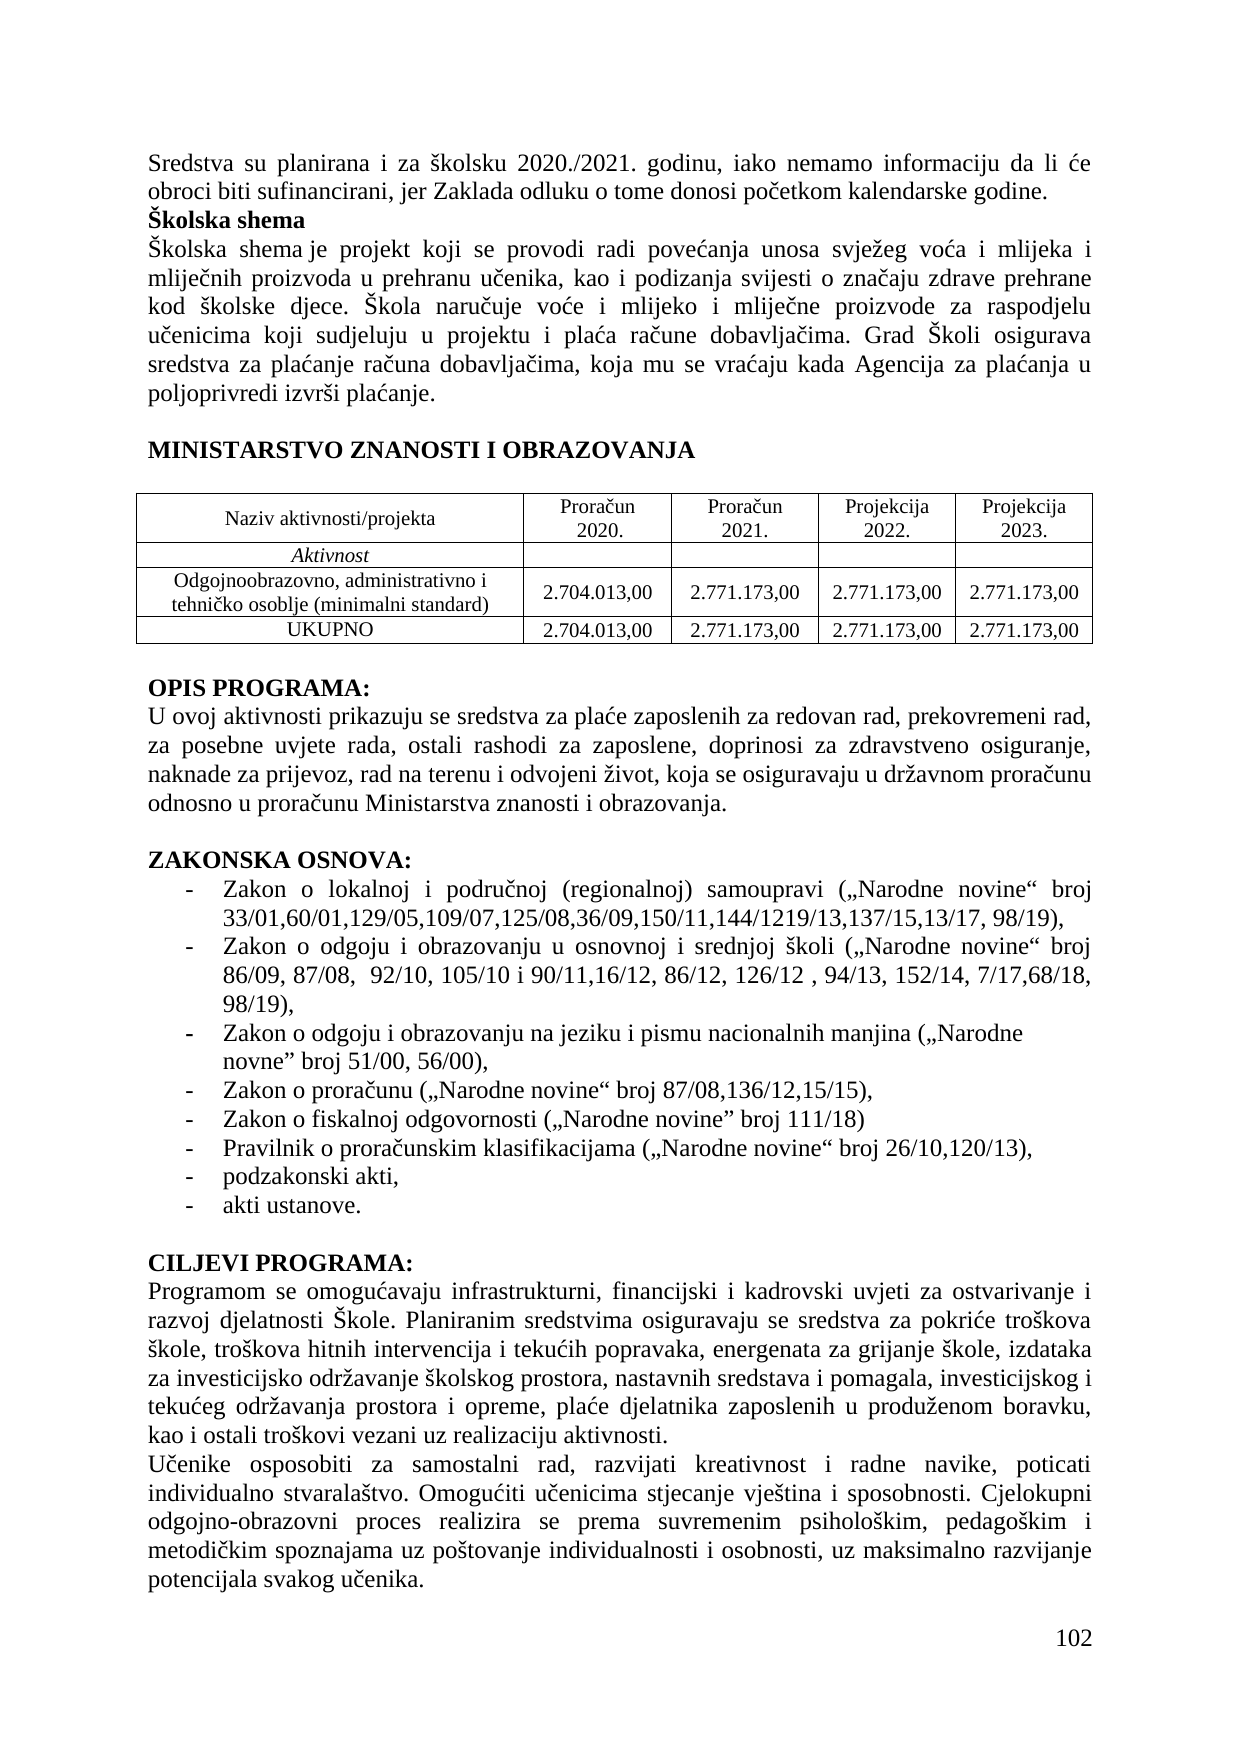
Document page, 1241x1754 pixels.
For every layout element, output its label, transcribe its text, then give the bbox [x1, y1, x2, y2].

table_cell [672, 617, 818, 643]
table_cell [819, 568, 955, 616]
text Programom se omogućavaju infrastrukturni, financijski i kadrovski uvjeti za ostvarivanje i razvoj djelatnosti Škole. Planiranim sredstvima osiguravaju se sredstva za pokriće troškova škole, troškova hitnih intervencija i tekućih popravaka, energenata za grijanje škole, izdataka za investicijsko održavanje školskog prostora, nastavnih sredstava i pomagala, investicijskog i tekućeg održavanja prostora i opreme, plaće djelatnika zaposlenih u produženom boravku, kao i ostali troškovi vezani uz realizaciju aktivnosti. [148, 1276, 1093, 1449]
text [148, 148, 1093, 205]
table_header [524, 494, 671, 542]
list Zakon o fiskalnoj odgovornosti („Narodne novine” broj 111/18) [185, 1104, 1093, 1133]
text OPIS PROGRAMA: [148, 673, 1093, 701]
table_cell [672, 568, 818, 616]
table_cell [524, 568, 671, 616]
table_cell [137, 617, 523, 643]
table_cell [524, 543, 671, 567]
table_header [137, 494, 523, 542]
list Pravilnik o proračunskim klasifikacijama („Narodne novine“ broj 26/10,120/13), [185, 1133, 1093, 1161]
text Učenike osposobiti za samostalni rad, razvijati kreativnost i radne navike, poticati individualno stvaralaštvo. Omogućiti učenicima stjecanje vještina i sposobnosti. Cjelokupni odgojno-obrazovni proces realizira se prema suvremenim psihološkim, pedagoškim i metodičkim spoznajama uz poštovanje individualnosti i osobnosti, uz maksimalno razvijanje potencijala svakog učenika. [148, 1449, 1093, 1593]
list akti ustanove. [185, 1190, 1093, 1219]
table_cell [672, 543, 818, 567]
text MINISTARSTVO ZNANOSTI I OBRAZOVANJA [148, 435, 1093, 464]
list Zakon o odgoju i obrazovanju u osnovnoj i srednjoj školi („Narodne novine“ broj 86/09, 87/08, 92/10, 105/10 i 90/11,16/12, 86/12, 126/12 , 94/13, 152/14, 7/17,68/18, 98/19), [185, 931, 1093, 1018]
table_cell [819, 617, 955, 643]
text ZAKONSKA OSNOVA: [148, 845, 1093, 874]
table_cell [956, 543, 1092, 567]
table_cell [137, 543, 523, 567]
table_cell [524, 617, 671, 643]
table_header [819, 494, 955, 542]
list Zakon o odgoju i obrazovanju na jeziku i pismu nacionalnih manjina („Narodne novne” broj 51/00, 56/00), [185, 1018, 1093, 1075]
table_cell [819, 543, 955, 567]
list Zakon o lokalnoj i područnoj (regionalnoj) samoupravi („Narodne novine“ broj 33/01,60/01,129/05,109/07,125/08,36/09,150/11,144/1219/13,137/15,13/17, 98/19), [185, 874, 1093, 931]
text Školska shema [148, 205, 1093, 234]
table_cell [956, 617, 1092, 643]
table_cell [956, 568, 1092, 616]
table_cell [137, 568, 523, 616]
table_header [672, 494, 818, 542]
text CILJEVI PROGRAMA: [148, 1248, 1093, 1276]
text Školska shema je projekt koji se provodi radi povećanja unosa svježeg voća i mlijeka i mliječnih proizvoda u prehranu učenika, kao i podizanja svijesti o značaju zdrave prehrane kod školske djece. Škola naručuje voće i mlijeko i mliječne proizvode za raspodjelu učenicima koji sudjeluju u projektu i plaća račune dobavljačima. Grad Školi osigurava sredstva za plaćanje računa dobavljačima, koja mu se vraćaju kada Agencija za plaćanja u poljoprivredi izvrši plaćanje. [148, 234, 1093, 406]
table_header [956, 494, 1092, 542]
text U ovoj aktivnosti prikazuju se sredstva za plaće zaposlenih za redovan rad, prekovremeni rad, za posebne uvjete rada, ostali rashodi za zaposlene, doprinosi za zdravstveno osiguranje, naknade za prijevoz, rad na terenu i odvojeni život, koja se osiguravaju u državnom proračunu odnosno u proračunu Ministarstva znanosti i obrazovanja. [148, 701, 1093, 816]
list podzakonski akti, [185, 1161, 1093, 1190]
list Zakon o proračunu („Narodne novine“ broj 87/08,136/12,15/15), [185, 1075, 1093, 1104]
